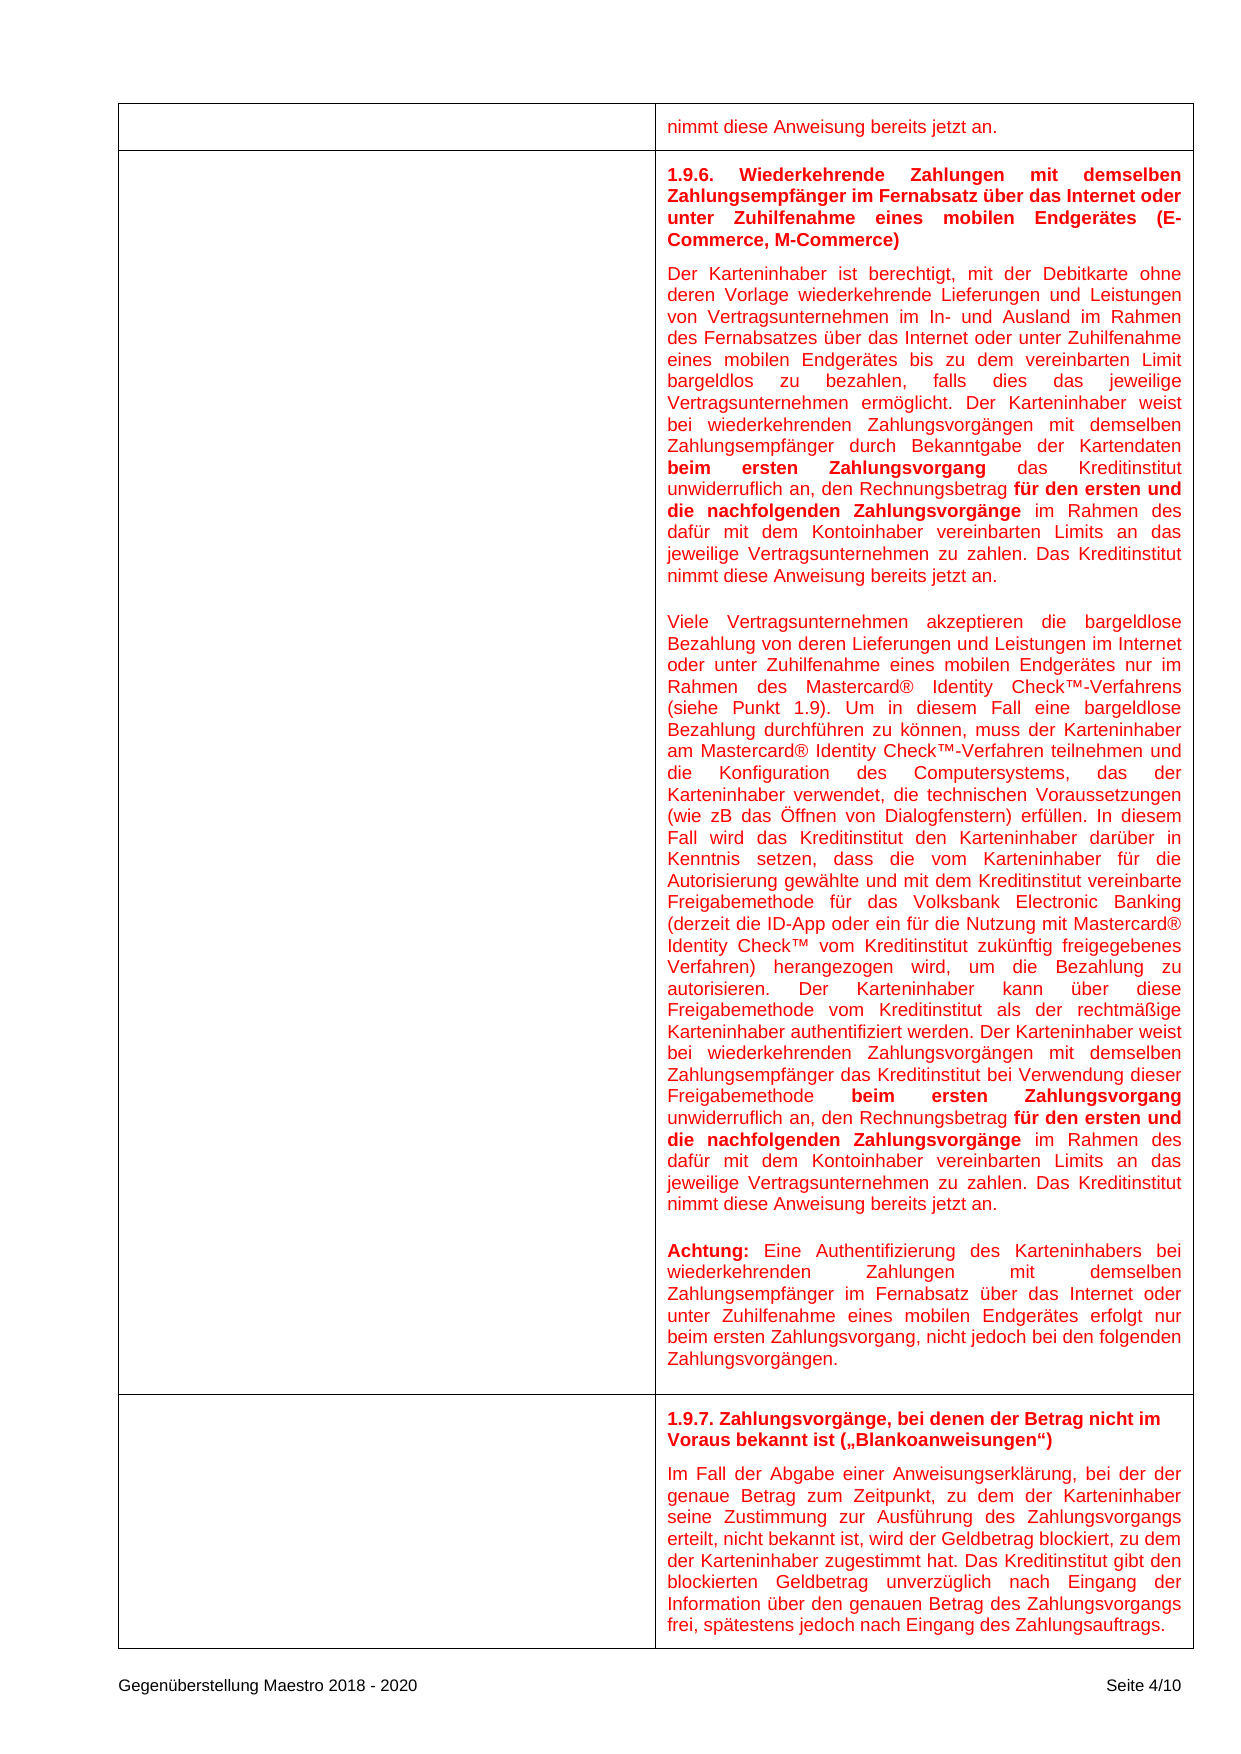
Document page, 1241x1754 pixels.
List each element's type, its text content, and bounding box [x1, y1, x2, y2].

table_cell [119, 151, 655, 1394]
table_cell 1.9.6. Wiederkehrende Zahlungen mit demselben Zahlungsempfänger im Fernabsatz über das Internet oder unter Zuhilfenahme eines mobilen Endgerätes (E-Commerce, M-Commerce) Der Karteninhaber ist berechtigt, mit der Debitkarte ohne deren Vorlage wiederkehrende Lieferungen und Leistungen von Vertragsunternehmen im In- und Ausland im Rahmen des Fernabsatzes über das Internet oder unter Zuhilfenahme eines mobilen Endgerätes bis zu dem vereinbarten Limit bargeldlos zu bezahlen, falls dies das jeweilige Vertragsunternehmen ermöglicht. Der Karteninhaber weist bei wiederkehrenden Zahlungsvorgängen mit demselben Zahlungsempfänger durch Bekanntgabe der Kartendaten beim ersten Zahlungsvorgang das Kreditinstitut unwiderruflich an, den Rechnungsbetrag für den ersten und die nachfolgenden Zahlungsvorgänge im Rahmen des dafür mit dem Kontoinhaber vereinbarten Limits an das jeweilige Vertragsunternehmen zu zahlen. Das Kreditinstitut nimmt diese Anweisung bereits jetzt an. Viele Vertragsunternehmen akzeptieren die bargeldlose Bezahlung von deren Lieferungen und Leistungen im Internet oder unter Zuhilfenahme eines mobilen Endgerätes nur im Rahmen des Mastercard® Identity Check™-Verfahrens (siehe Punkt 1.9). Um in diesem Fall eine bargeldlose Bezahlung durchführen zu können, muss der Karteninhaber am Mastercard® Identity Check™-Verfahren teilnehmen und die Konfiguration des Computersystems, das der Karteninhaber verwendet, die technischen Voraussetzungen (wie zB das Öffnen von Dialogfenstern) erfüllen. In diesem Fall wird das Kreditinstitut den Karteninhaber darüber in Kenntnis setzen, dass die vom Karteninhaber für die Autorisierung gewählte und mit dem Kreditinstitut vereinbarte Freigabemethode für das Volksbank Electronic Banking (derzeit die ID-App oder ein für die Nutzung mit Mastercard® Identity Check™ vom Kreditinstitut zukünftig freigegebenes Verfahren) herangezogen wird, um die Bezahlung zu autorisieren. Der Karteninhaber kann über diese Freigabemethode vom Kreditinstitut als der rechtmäßige Karteninhaber authentifiziert werden. Der Karteninhaber weist bei wiederkehrenden Zahlungsvorgängen mit demselben Zahlungsempfänger das Kreditinstitut bei Verwendung dieser Freigabemethode beim ersten Zahlungsvorgang unwiderruflich an, den Rechnungsbetrag für den ersten und die nachfolgenden Zahlungsvorgänge im Rahmen des dafür mit dem Kontoinhaber vereinbarten Limits an das jeweilige Vertragsunternehmen zu zahlen. Das Kreditinstitut nimmt diese Anweisung bereits jetzt an. Achtung: Eine Authentifizierung des Karteninhabers bei wiederkehrenden Zahlungen mit demselben Zahlungsempfänger im Fernabsatz über das Internet oder unter Zuhilfenahme eines mobilen Endgerätes erfolgt nur beim ersten Zahlungsvorgang, nicht jedoch bei den folgenden Zahlungsvorgängen. [656, 151, 1193, 1394]
table_cell [119, 1395, 655, 1648]
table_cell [656, 1395, 1193, 1648]
table_cell [119, 104, 655, 150]
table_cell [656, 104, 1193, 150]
